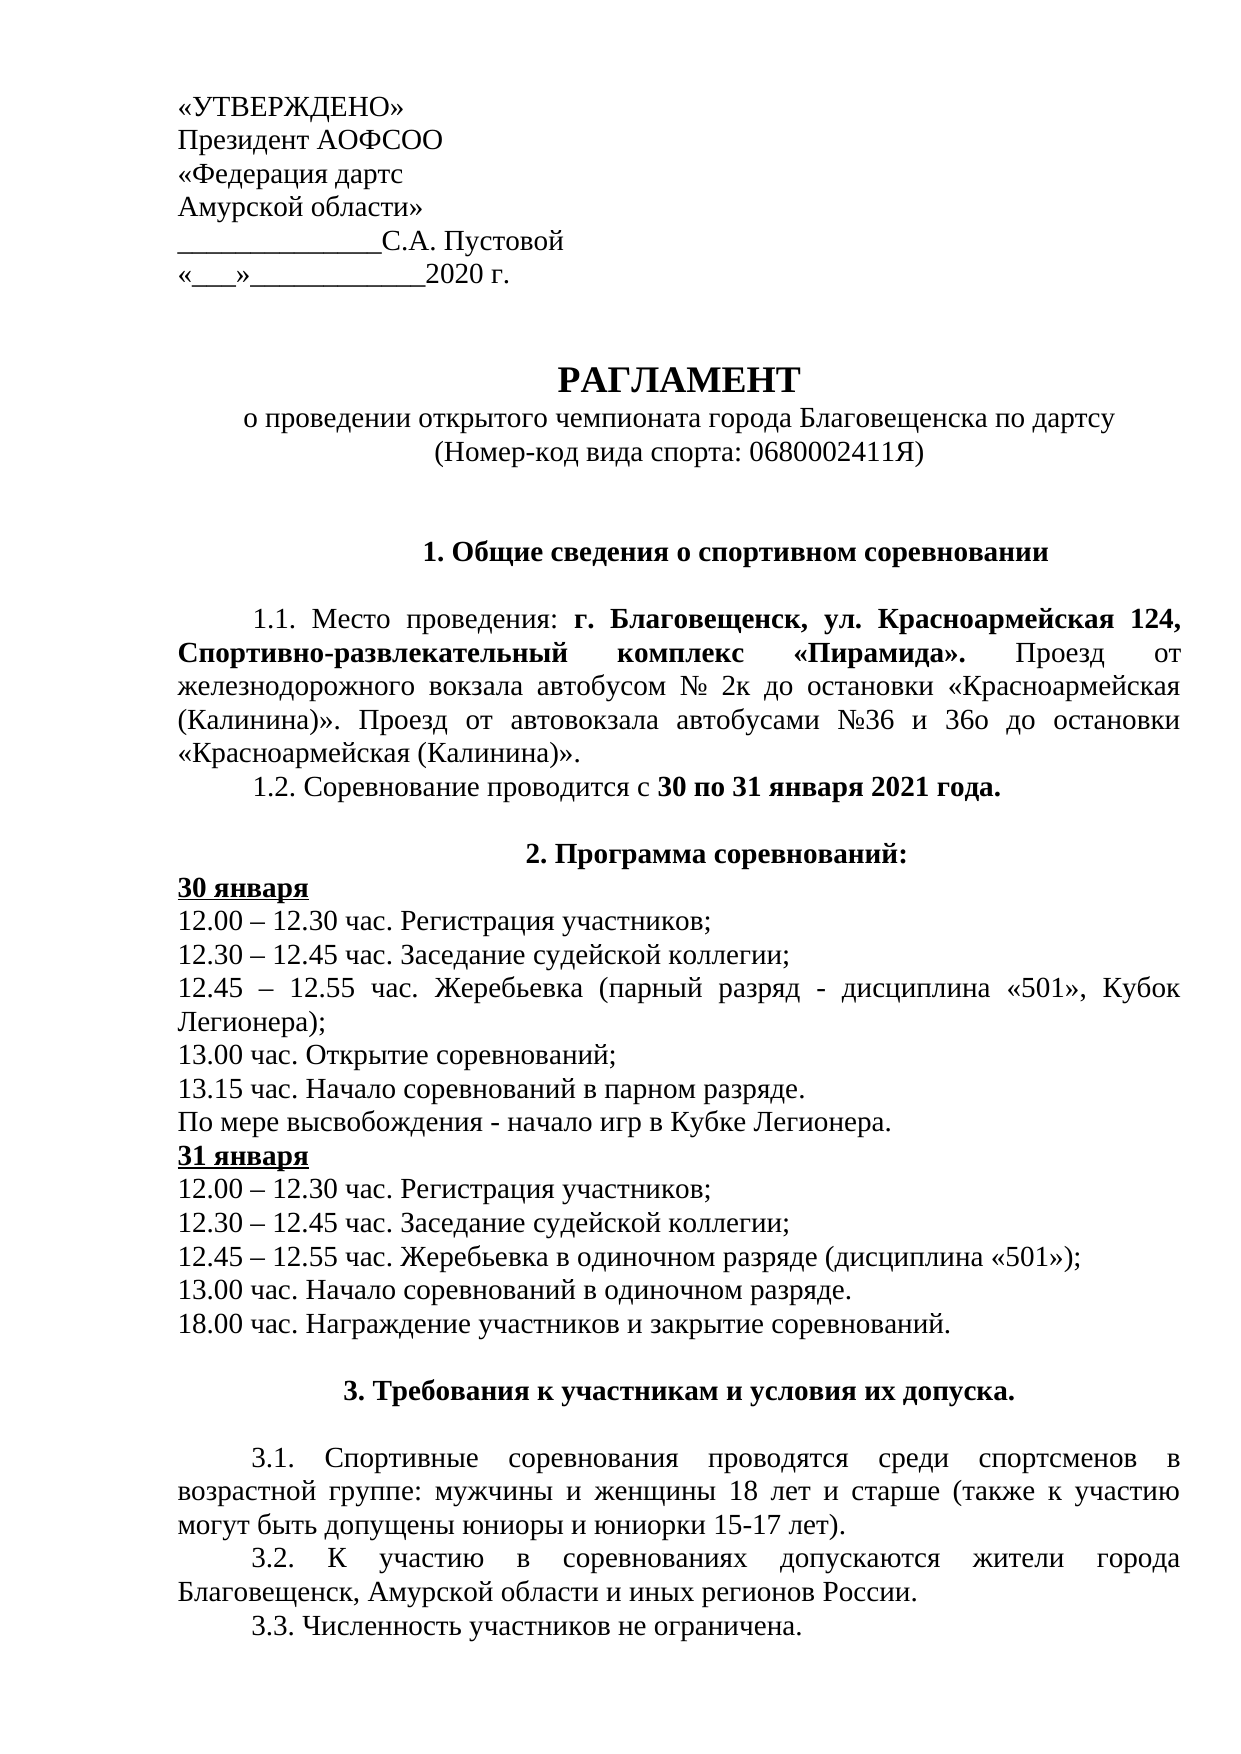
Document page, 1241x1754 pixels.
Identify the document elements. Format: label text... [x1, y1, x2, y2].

text 1.1. Место проведения: г. Благовещенск, ул. Красноармейская 124, Спортивно-развлекательный комплекс «Пирамида». Проезд от железнодорожного вокзала автобусом № 2к до остановки «Красноармейская (Калинина)». Проезд от автовокзала автобусами №36 и 36о до остановки «Красноармейская (Калинина)». [177, 601, 1181, 769]
text 12.45 – 12.55 час. Жеребьевка в одиночном разряде (дисциплина «501»); [177, 1239, 1181, 1272]
text 3.2. К участию в соревнованиях допускаются жители города Благовещенск, Амурской области и иных регионов России. [177, 1541, 1181, 1608]
text 2. Программа соревнований: [177, 836, 1181, 870]
text 3.1. Спортивные соревнования проводятся среди спортсменов в возрастной группе: мужчины и женщины 18 лет и старше (также к участию могут быть допущены юниоры и юниорки 15-17 лет). [177, 1440, 1181, 1541]
text (Номер-код вида спорта: 0680002411Я) [177, 434, 1181, 467]
text «Федерация дартс [177, 156, 642, 189]
text 3. Требования к участникам и условия их допуска. [177, 1373, 1181, 1406]
text 12.00 – 12.30 час. Регистрация участников; [177, 903, 1181, 937]
text Амурской области» [177, 189, 642, 223]
text Президент АОФСОО [177, 122, 642, 156]
text «___»____________2020 г. [177, 256, 642, 290]
text 12.30 – 12.45 час. Заседание судейской коллегии; [177, 937, 1181, 970]
text 12.30 – 12.45 час. Заседание судейской коллегии; [177, 1205, 1181, 1239]
text 13.15 час. Начало соревнований в парном разряде. [177, 1071, 1181, 1104]
text РАГЛАМЕНТ [177, 357, 1181, 400]
text ______________С.А. Пустовой [177, 223, 642, 256]
text 12.45 – 12.55 час. Жеребьевка (парный разряд - дисциплина «501», Кубок Легионера); [177, 970, 1181, 1037]
text о проведении открытого чемпионата города Благовещенска по дартсу [177, 400, 1181, 434]
text 3.3. Численность участников не ограничена. [177, 1608, 1181, 1641]
text 13.00 час. Начало соревнований в одиночном разряде. [177, 1272, 1181, 1306]
text 13.00 час. Открытие соревнований; [177, 1037, 1181, 1071]
text 1. Общие сведения о спортивном соревновании [290, 534, 1181, 568]
text 30 января [177, 870, 1181, 903]
text 12.00 – 12.30 час. Регистрация участников; [177, 1172, 1181, 1205]
text 31 января [177, 1138, 1181, 1172]
text 18.00 час. Награждение участников и закрытие соревнований. [177, 1306, 1181, 1339]
text 1.2. Соревнование проводится с 30 по 31 января 2021 года. [177, 769, 1181, 803]
text По мере высвобождения - начало игр в Кубке Легионера. [177, 1104, 1181, 1138]
text «УТВЕРЖДЕНО» [177, 89, 642, 122]
